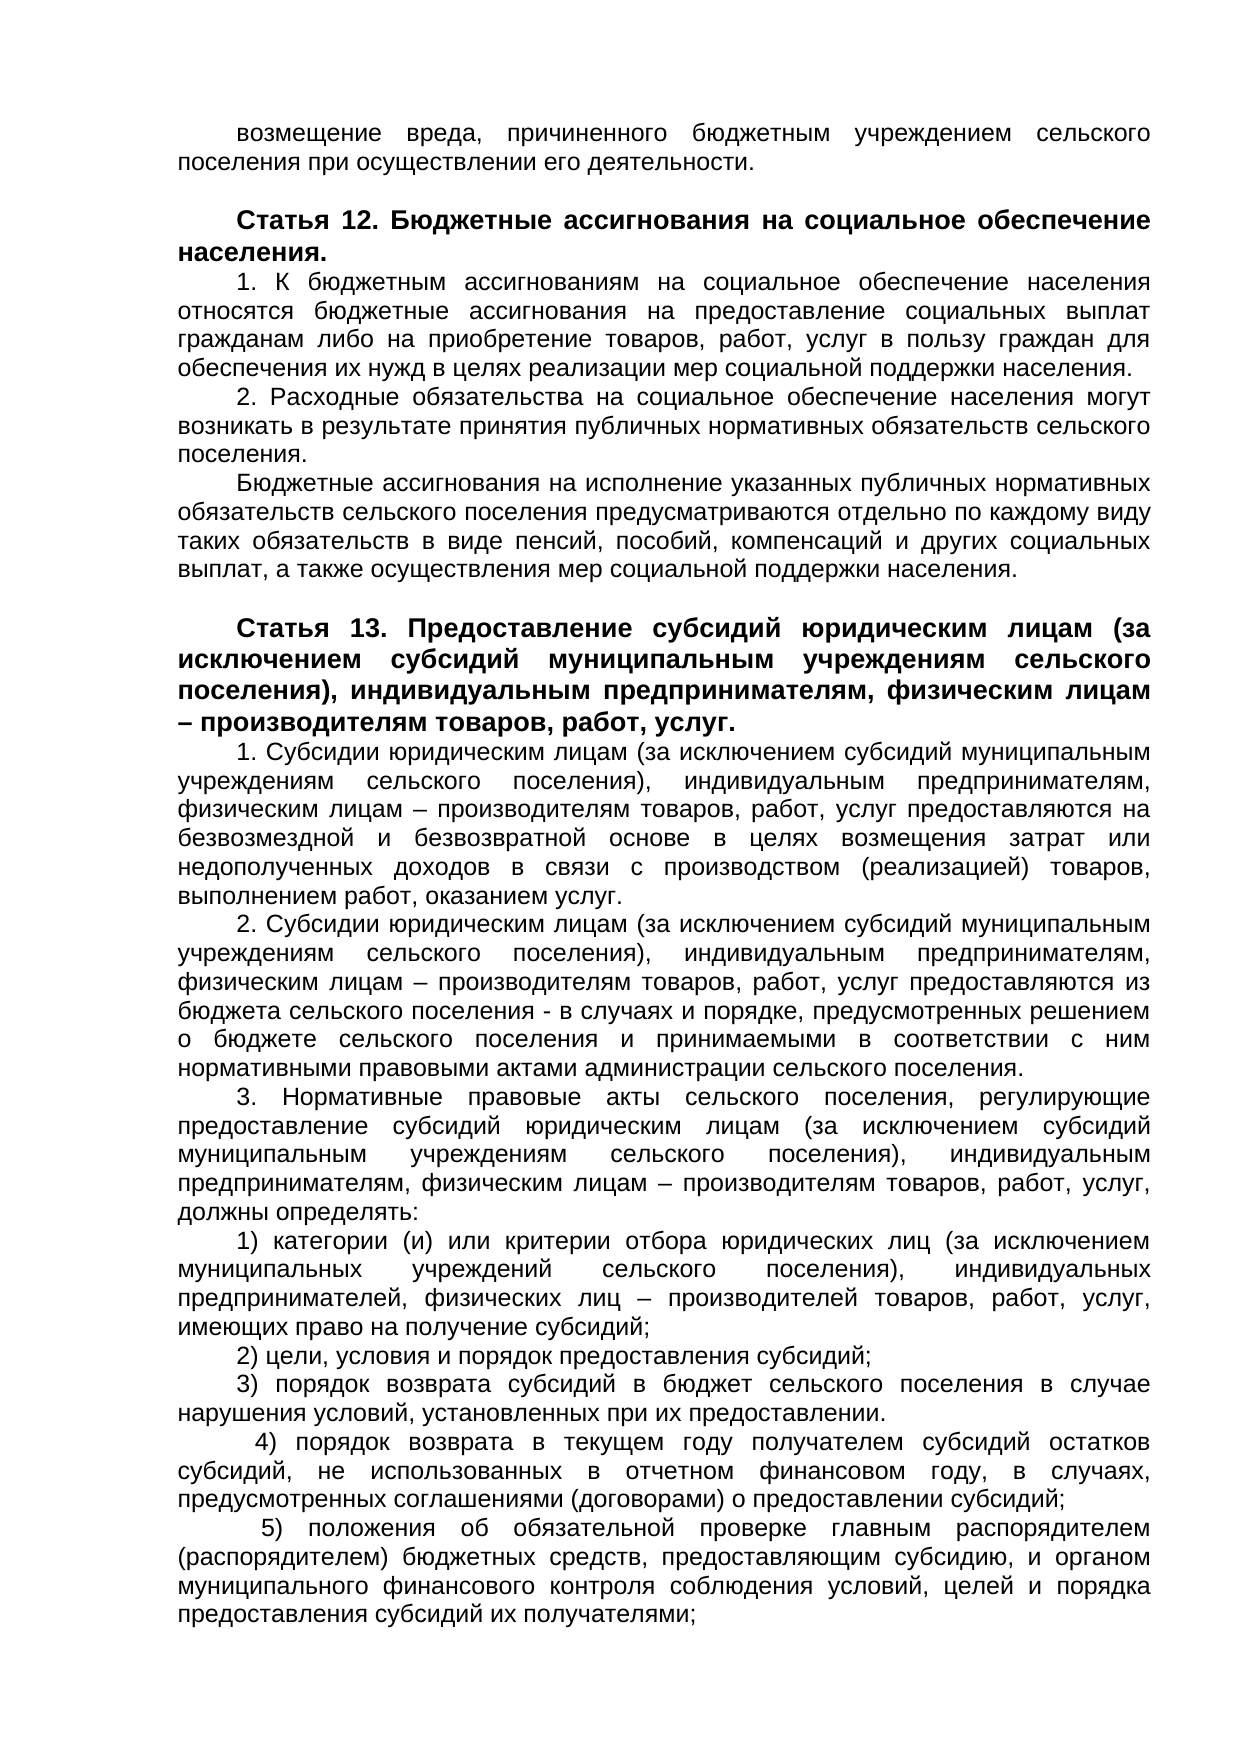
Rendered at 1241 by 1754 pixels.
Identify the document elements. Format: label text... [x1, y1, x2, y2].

text 1. Субсидии юридическим лицам (за исключением субсидий муниципальным учреждениям сельского поселения), индивидуальным предпринимателям, физическим лицам – производителям товаров, работ, услуг предоставляются на безвозмездной и безвозвратной основе в целях возмещения затрат или недополученных доходов в связи с производством (реализацией) товаров, выполнением работ, оказанием услуг. [177, 737, 1152, 909]
subtitle Статья 12. Бюджетные ассигнования на социальное обеспечение населения. [177, 204, 1152, 267]
text 2. Субсидии юридическим лицам (за исключением субсидий муниципальным учреждениям сельского поселения), индивидуальным предпринимателям, физическим лицам – производителям товаров, работ, услуг предоставляются из бюджета сельского поселения - в случаях и порядке, предусмотренных решением о бюджете сельского поселения и принимаемыми в соответствии с ним нормативными правовыми актами администрации сельского поселения. [177, 909, 1152, 1082]
text возмещение вреда, причиненного бюджетным учреждением сельского поселения при осуществлении его деятельности. [177, 118, 1152, 176]
text 2) цели, условия и порядок предоставления субсидий; [177, 1341, 1152, 1369]
text 1. К бюджетным ассигнованиям на социальное обеспечение населения относятся бюджетные ассигнования на предоставление социальных выплат гражданам либо на приобретение товаров, работ, услуг в пользу граждан для обеспечения их нужд в целях реализации мер социальной поддержки населения. [177, 267, 1152, 382]
text 4) порядок возврата в текущем году получателем субсидий остатков субсидий, не использованных в отчетном финансовом году, в случаях, предусмотренных соглашениями (договорами) о предоставлении субсидий; [177, 1427, 1152, 1513]
text 3) порядок возврата субсидий в бюджет сельского поселения в случае нарушения условий, установленных при их предоставлении. [177, 1369, 1152, 1427]
text 1) категории (и) или критерии отбора юридических лиц (за исключением муниципальных учреждений сельского поселения), индивидуальных предпринимателей, физических лиц – производителей товаров, работ, услуг, имеющих право на получение субсидий; [177, 1226, 1152, 1341]
text 2. Расходные обязательства на социальное обеспечение населения могут возникать в результате принятия публичных нормативных обязательств сельского поселения. [177, 382, 1152, 468]
text 5) положения об обязательной проверке главным распорядителем (распорядителем) бюджетных средств, предоставляющим субсидию, и органом муниципального финансового контроля соблюдения условий, целей и порядка предоставления субсидий их получателями; [177, 1513, 1152, 1628]
text 3. Нормативные правовые акты сельского поселения, регулирующие предоставление субсидий юридическим лицам (за исключением субсидий муниципальным учреждениям сельского поселения), индивидуальным предпринимателям, физическим лицам – производителям товаров, работ, услуг, должны определять: [177, 1082, 1152, 1226]
subtitle Статья 13. Предоставление субсидий юридическим лицам (за исключением субсидий муниципальным учреждениям сельского поселения), индивидуальным предпринимателям, физическим лицам – производителям товаров, работ, услуг. [177, 612, 1152, 737]
text Бюджетные ассигнования на исполнение указанных публичных нормативных обязательств сельского поселения предусматриваются отдельно по каждому виду таких обязательств в виде пенсий, пособий, компенсаций и других социальных выплат, а также осуществления мер социальной поддержки населения. [177, 468, 1152, 583]
